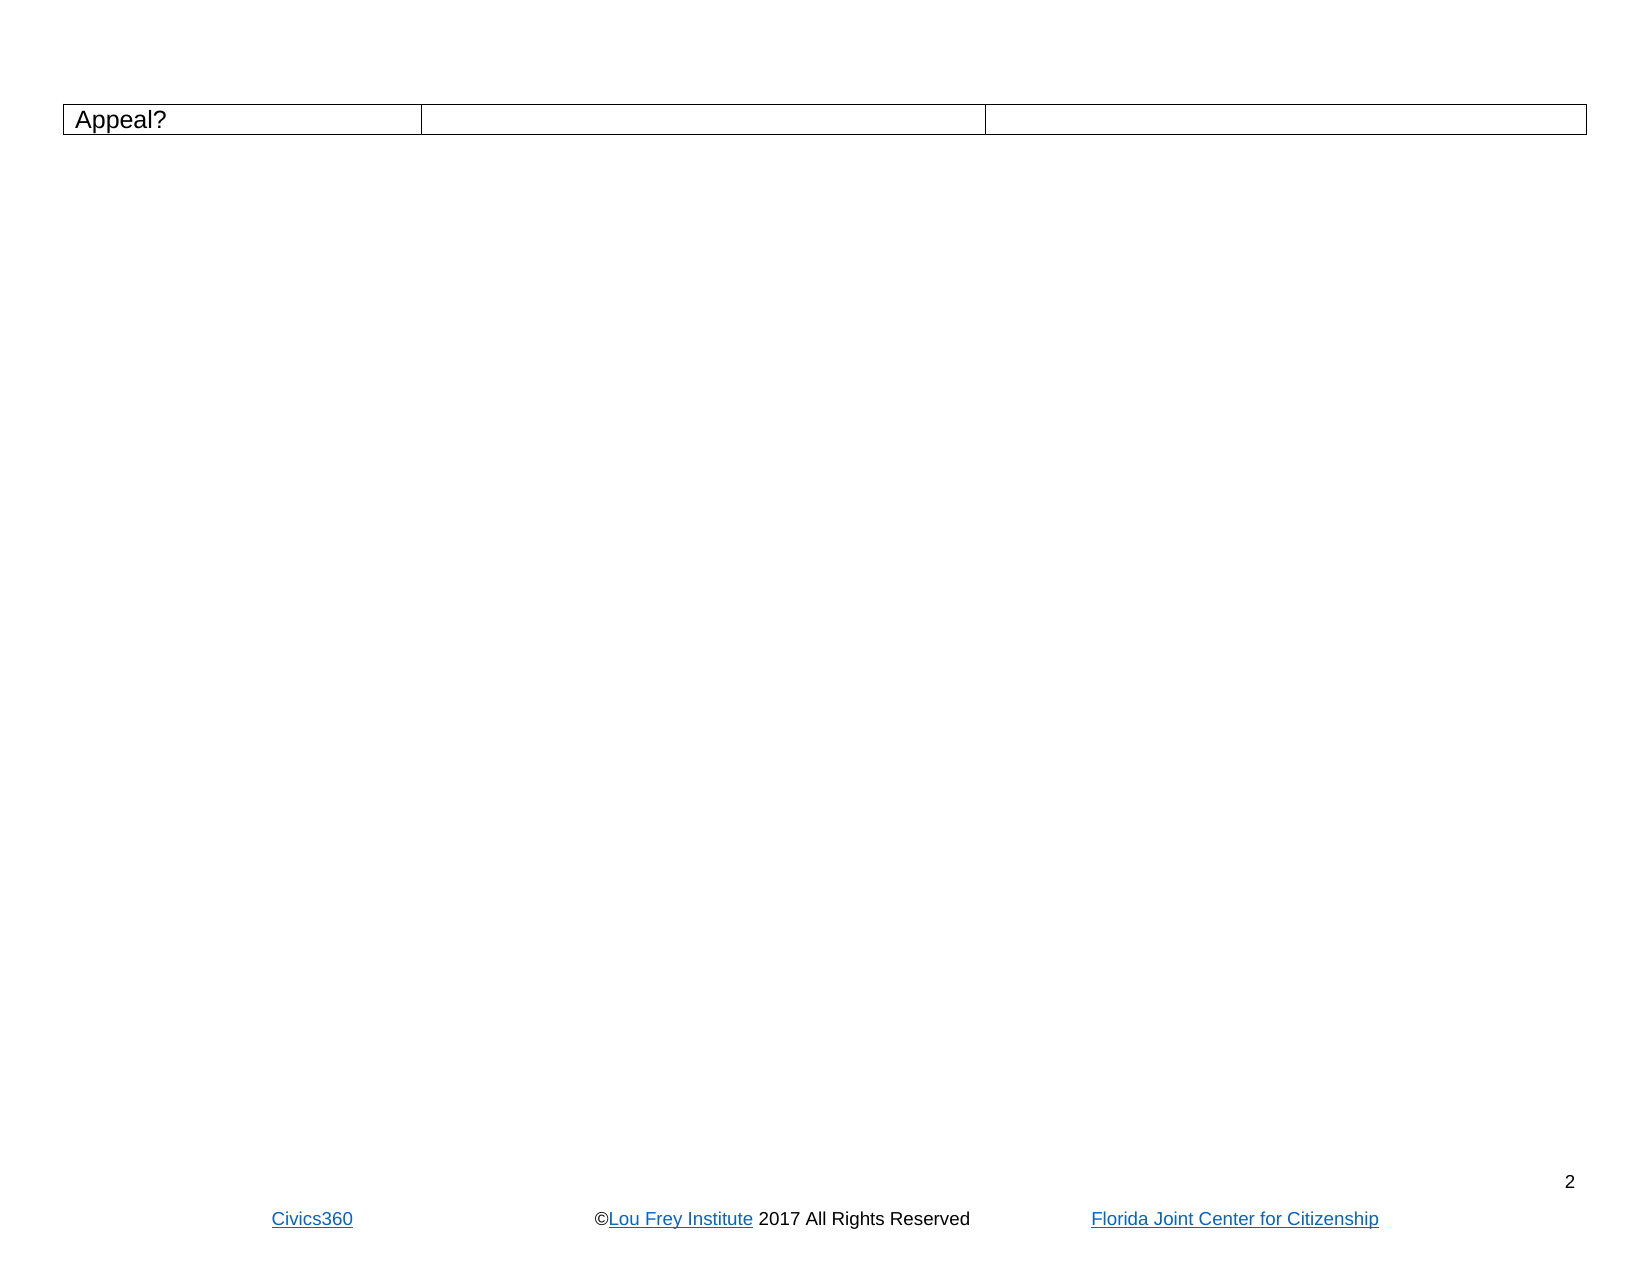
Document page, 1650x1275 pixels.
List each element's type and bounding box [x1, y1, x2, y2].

table_cell [64, 105, 421, 133]
table_cell [422, 105, 985, 133]
table_cell [986, 105, 1586, 133]
